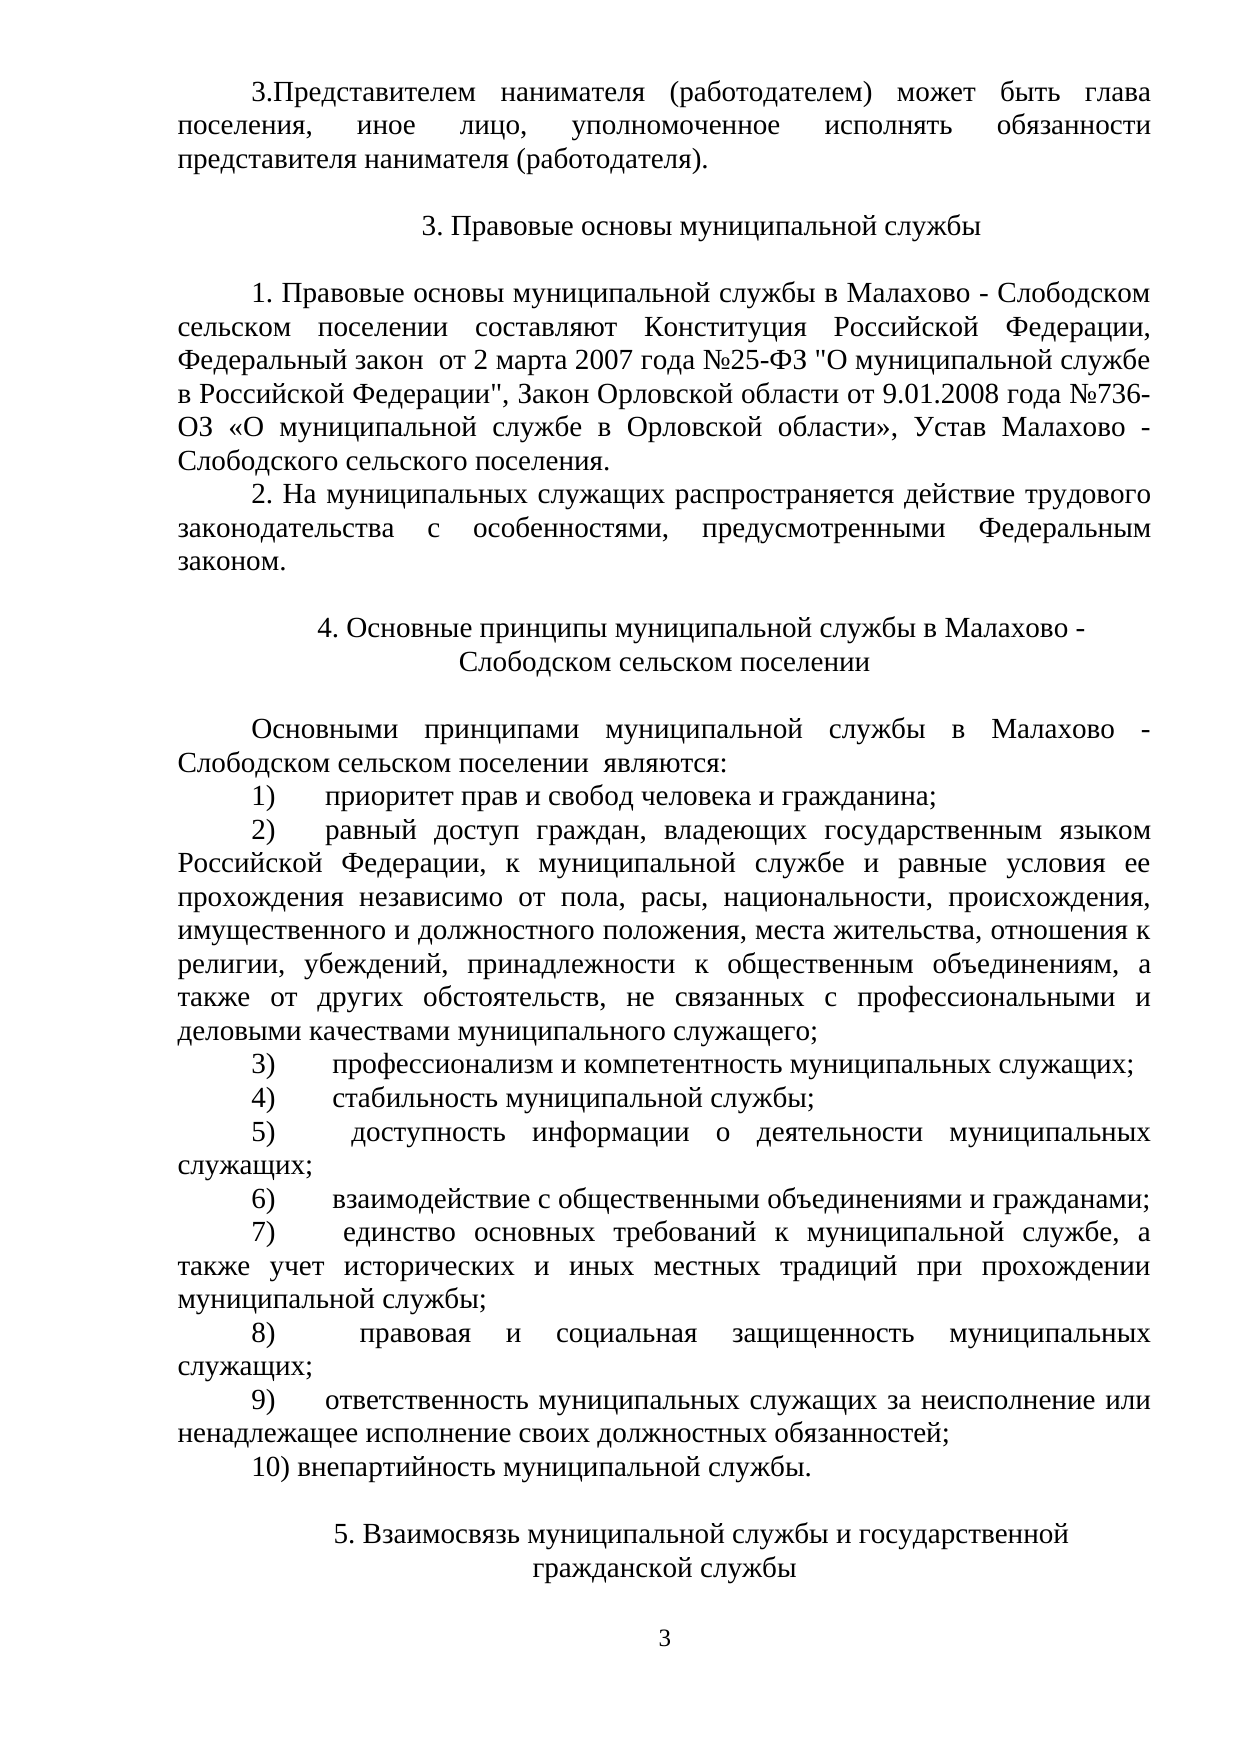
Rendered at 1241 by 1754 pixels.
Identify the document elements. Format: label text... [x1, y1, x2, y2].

text 2) равный доступ граждан, владеющих государственным языком Российской Федерации, к муниципальной службе и равные условия ее прохождения независимо от пола, расы, национальности, происхождения, имущественного и должностного положения, места жительства, отношения к религии, убеждений, принадлежности к общественным объединениям, а также от других обстоятельств, не связанных с профессиональными и деловыми качествами муниципального служащего; [177, 812, 1152, 1047]
list правовая и социальная защищенность муниципальных служащих; [177, 1315, 1152, 1382]
text 9) ответственность муниципальных служащих за неисполнение или ненадлежащее исполнение своих должностных обязанностей; [177, 1382, 1152, 1449]
list доступность информации о деятельности муниципальных служащих; [177, 1114, 1152, 1181]
list взаимодействие с общественными объединениями и гражданами; [177, 1181, 1152, 1214]
text 4. Основные принципы муниципальной службы в Малахово - Слободском сельском поселении [177, 611, 1152, 678]
text 3. Правовые основы муниципальной службы [177, 208, 1152, 242]
text 10) внепартийность муниципальной службы. [177, 1449, 1152, 1483]
text 5. Взаимосвязь муниципальной службы и государственной гражданской службы [177, 1516, 1152, 1583]
text 3.Представителем нанимателя (работодателем) может быть глава поселения, иное лицо, уполномоченное исполнять обязанности представителя нанимателя (работодателя). [177, 74, 1152, 174]
list профессионализм и компетентность муниципальных служащих; [177, 1047, 1152, 1080]
text Основными принципами муниципальной службы в Малахово - Слободском сельском поселении являются: [177, 711, 1152, 778]
text 1. Правовые основы муниципальной службы в Малахово - Слободском сельском поселении составляют Конституция Российской Федерации, Федеральный закон от 2 марта 2007 года №25-ФЗ "О муниципальной службе в Российской Федерации", Закон Орловской области от 9.01.2008 года №736-ОЗ «О муниципальной службе в Орловской области», Устав Малахово - Слободского сельского поселения. [177, 275, 1152, 476]
text 1) приоритет прав и свобод человека и гражданина; [177, 778, 1152, 812]
list стабильность муниципальной службы; [177, 1080, 1152, 1114]
text 2. На муниципальных служащих распространяется действие трудового законодательства с особенностями, предусмотренными Федеральным законом. [177, 476, 1152, 577]
list единство основных требований к муниципальной службе, а также учет исторических и иных местных традиций при прохождении муниципальной службы; [177, 1214, 1152, 1315]
